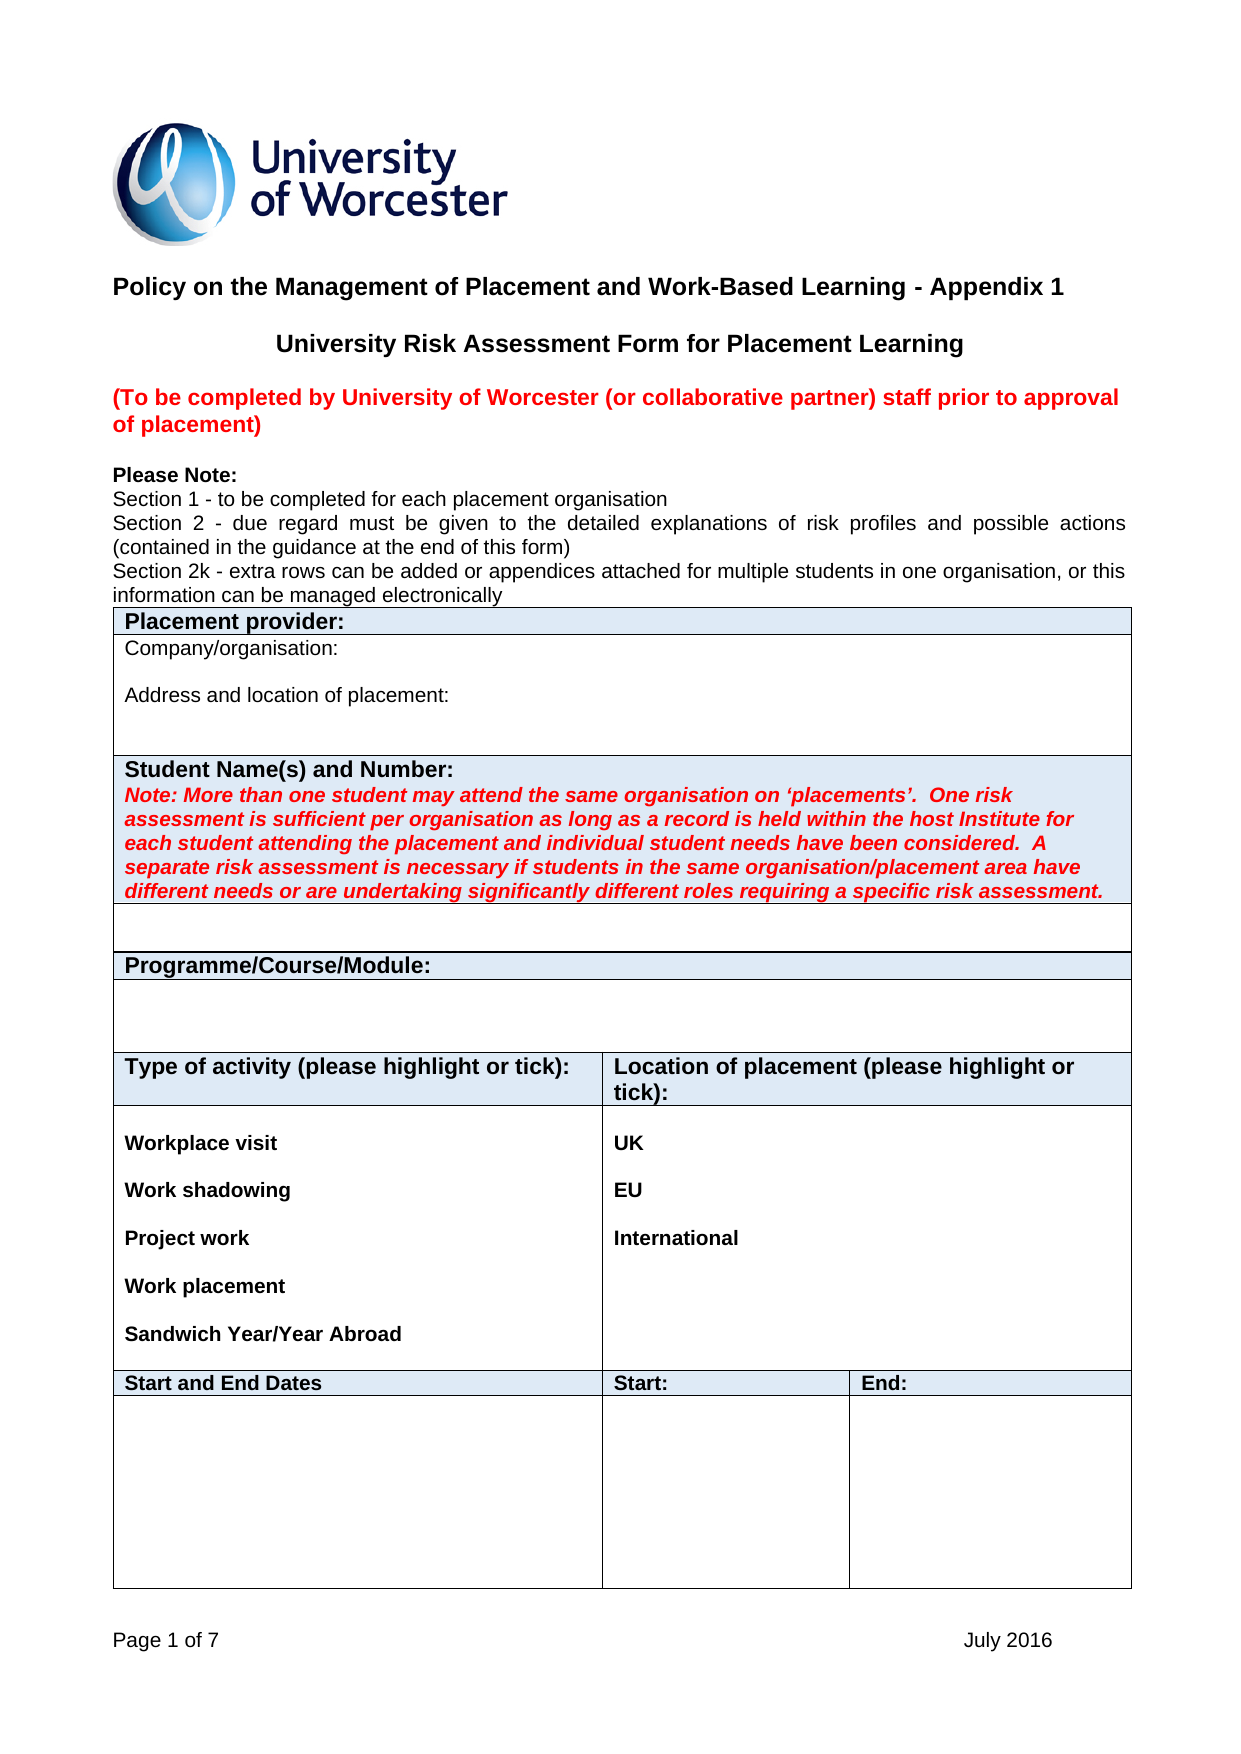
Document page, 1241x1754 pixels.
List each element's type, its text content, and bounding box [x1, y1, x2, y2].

text Please Note: [112, 463, 1128, 487]
table_cell End: [850, 1371, 1131, 1395]
table_cell UK EU International [603, 1106, 1131, 1370]
table_cell Programme/Course/Module: [114, 953, 1131, 979]
text Section 2 - due regard must be given to the detailed explanations of risk profiles and possible actions (contained in the guidance at the end of this form) [112, 511, 1128, 559]
table_cell Student Name(s) and Number: Note: More than one student may attend the same organisation on ‘placements’. One risk assessment is sufficient per organisation as long as a record is held within the host Institute for each student attending the placement and individual student needs have been considered. A separate risk assessment is necessary if students in the same organisation/placement area have different needs or are undertaking significantly different roles requiring a specific risk assessment. [114, 756, 1131, 902]
table_cell [850, 1396, 1131, 1588]
table_cell Start: [603, 1371, 849, 1395]
table_header Placement provider: [114, 608, 1131, 634]
table_cell Company/organisation: Address and location of placement: [114, 635, 1131, 755]
table_cell [603, 1396, 849, 1588]
table_cell Location of placement (please highlight or tick): [603, 1053, 1131, 1105]
picture [112, 118, 508, 246]
text Policy on the Management of Placement and Work-Based Learning - Appendix 1 [112, 272, 1128, 300]
table_cell Workplace visit Work shadowing Project work Work placement Sandwich Year/Year Abroad [114, 1106, 602, 1370]
table_cell Start and End Dates [114, 1371, 602, 1395]
text Section 1 - to be completed for each placement organisation [112, 487, 1128, 511]
table_cell Type of activity (please highlight or tick): [114, 1053, 602, 1105]
table_cell [114, 1396, 602, 1588]
text University Risk Assessment Form for Placement Learning [112, 329, 1128, 358]
text Section 2k - extra rows can be added or appendices attached for multiple students in one organisation, or this information can be managed electronically [112, 559, 1128, 607]
table_cell [114, 904, 1131, 951]
table_cell [114, 980, 1131, 1052]
text (To be completed by University of Worcester (or collaborative partner) staff prior to approval of placement) [112, 384, 1128, 437]
